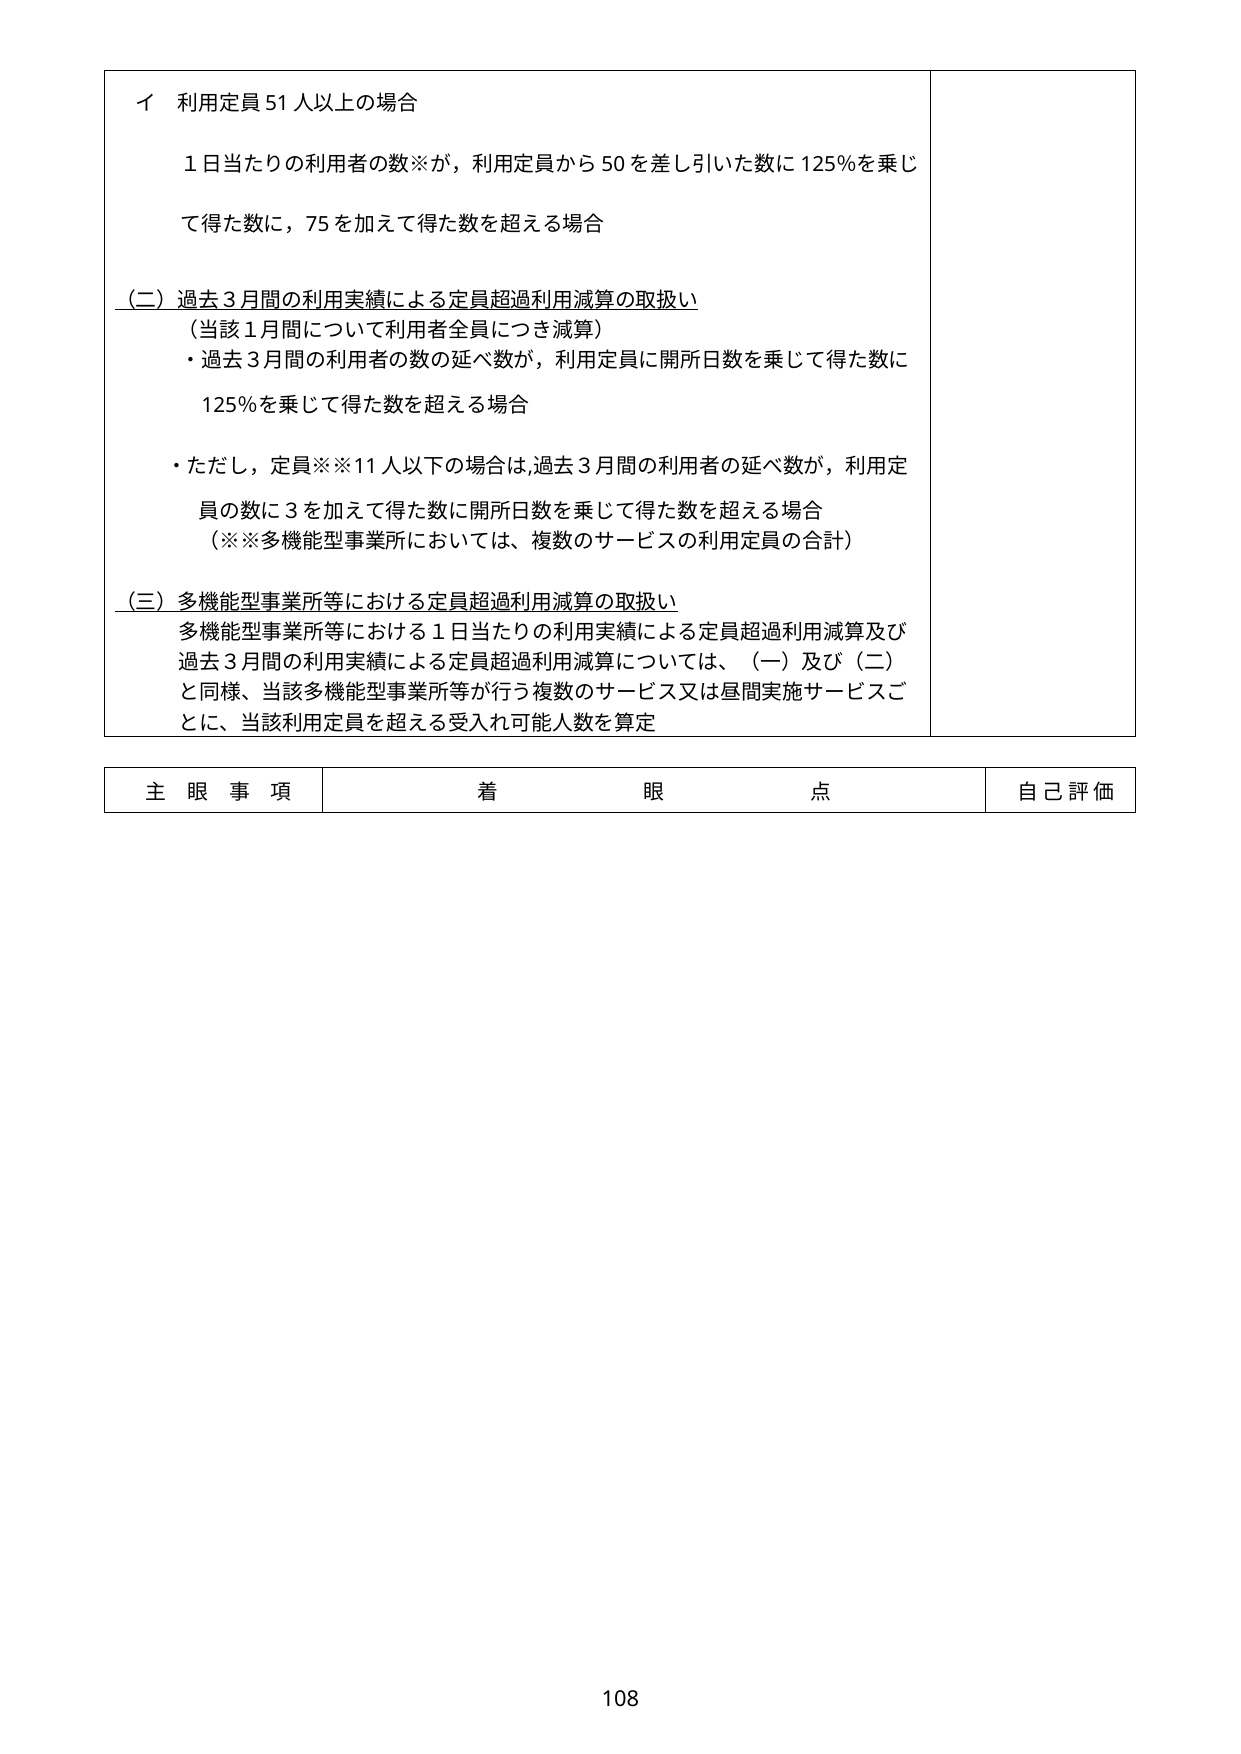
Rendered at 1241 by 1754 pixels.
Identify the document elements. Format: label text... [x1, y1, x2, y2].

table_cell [105, 71, 930, 736]
table_header 自 己 評 価 [986, 768, 1135, 812]
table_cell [931, 71, 1135, 736]
table_header 主 眼 事 項 [105, 768, 322, 812]
table_header 着 眼 点 [323, 768, 985, 812]
